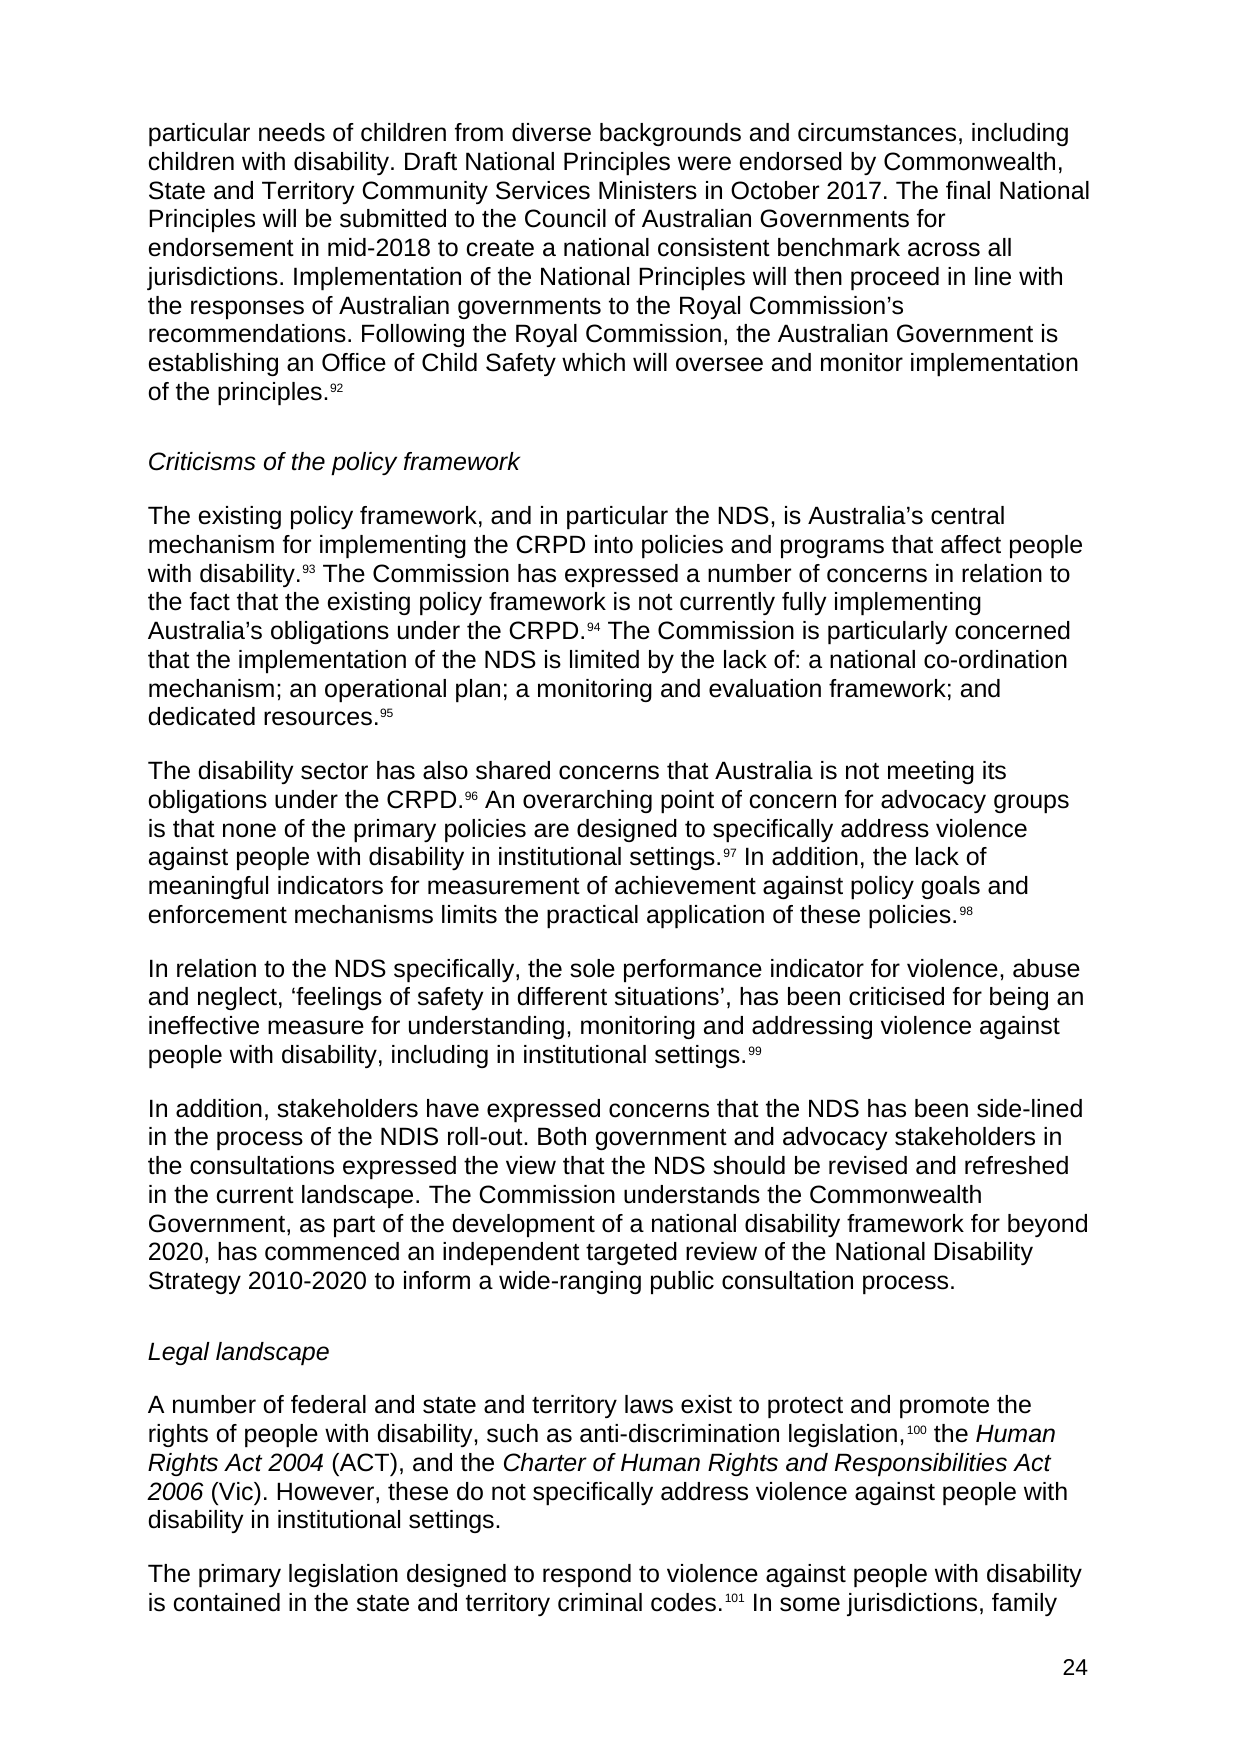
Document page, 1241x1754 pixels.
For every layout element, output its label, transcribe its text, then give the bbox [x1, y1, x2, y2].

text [148, 1559, 1092, 1616]
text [148, 118, 1092, 406]
text A number of federal and state and territory laws exist to protect and promote the rights of people with disability, such as anti-discrimination legislation, the Human Rights Act 2004 (ACT), and the Charter of Human Rights and Responsibilities Act 2006 (Vic). However, these do not specifically address violence against people with disability in institutional settings. [148, 1390, 1092, 1534]
text In relation to the NDS specifically, the sole performance indicator for violence, abuse and neglect, ‘feelings of safety in different situations’, has been criticised for being an ineffective measure for understanding, monitoring and addressing violence against people with disability, including in institutional settings. [148, 953, 1092, 1068]
subtitle Legal landscape [148, 1336, 1092, 1365]
text The disability sector has also shared concerns that Australia is not meeting its obligations under the CRPD. An overarching point of concern for advocacy groups is that none of the primary policies are designed to specifically address violence against people with disability in institutional settings. In addition, the lack of meaningful indicators for measurement of achievement against policy goals and enforcement mechanisms limits the practical application of these policies. [148, 756, 1092, 928]
subtitle Criticisms of the policy framework [148, 447, 1092, 476]
text The existing policy framework, and in particular the NDS, is Australia’s central mechanism for implementing the CRPD into policies and programs that affect people with disability. The Commission has expressed a number of concerns in relation to the fact that the existing policy framework is not currently fully implementing Australia’s obligations under the CRPD. The Commission is particularly concerned that the implementation of the NDS is limited by the lack of: a national co-ordination mechanism; an operational plan; a monitoring and evaluation framework; and dedicated resources. [148, 501, 1092, 731]
text In addition, stakeholders have expressed concerns that the NDS has been side-lined in the process of the NDIS roll-out. Both government and advocacy stakeholders in the consultations expressed the view that the NDS should be revised and refreshed in the current landscape. The Commission understands the Commonwealth Government, as part of the development of a national disability framework for beyond 2020, has commenced an independent targeted review of the National Disability Strategy 2010-2020 to inform a wide-ranging public consultation process. [148, 1093, 1092, 1295]
